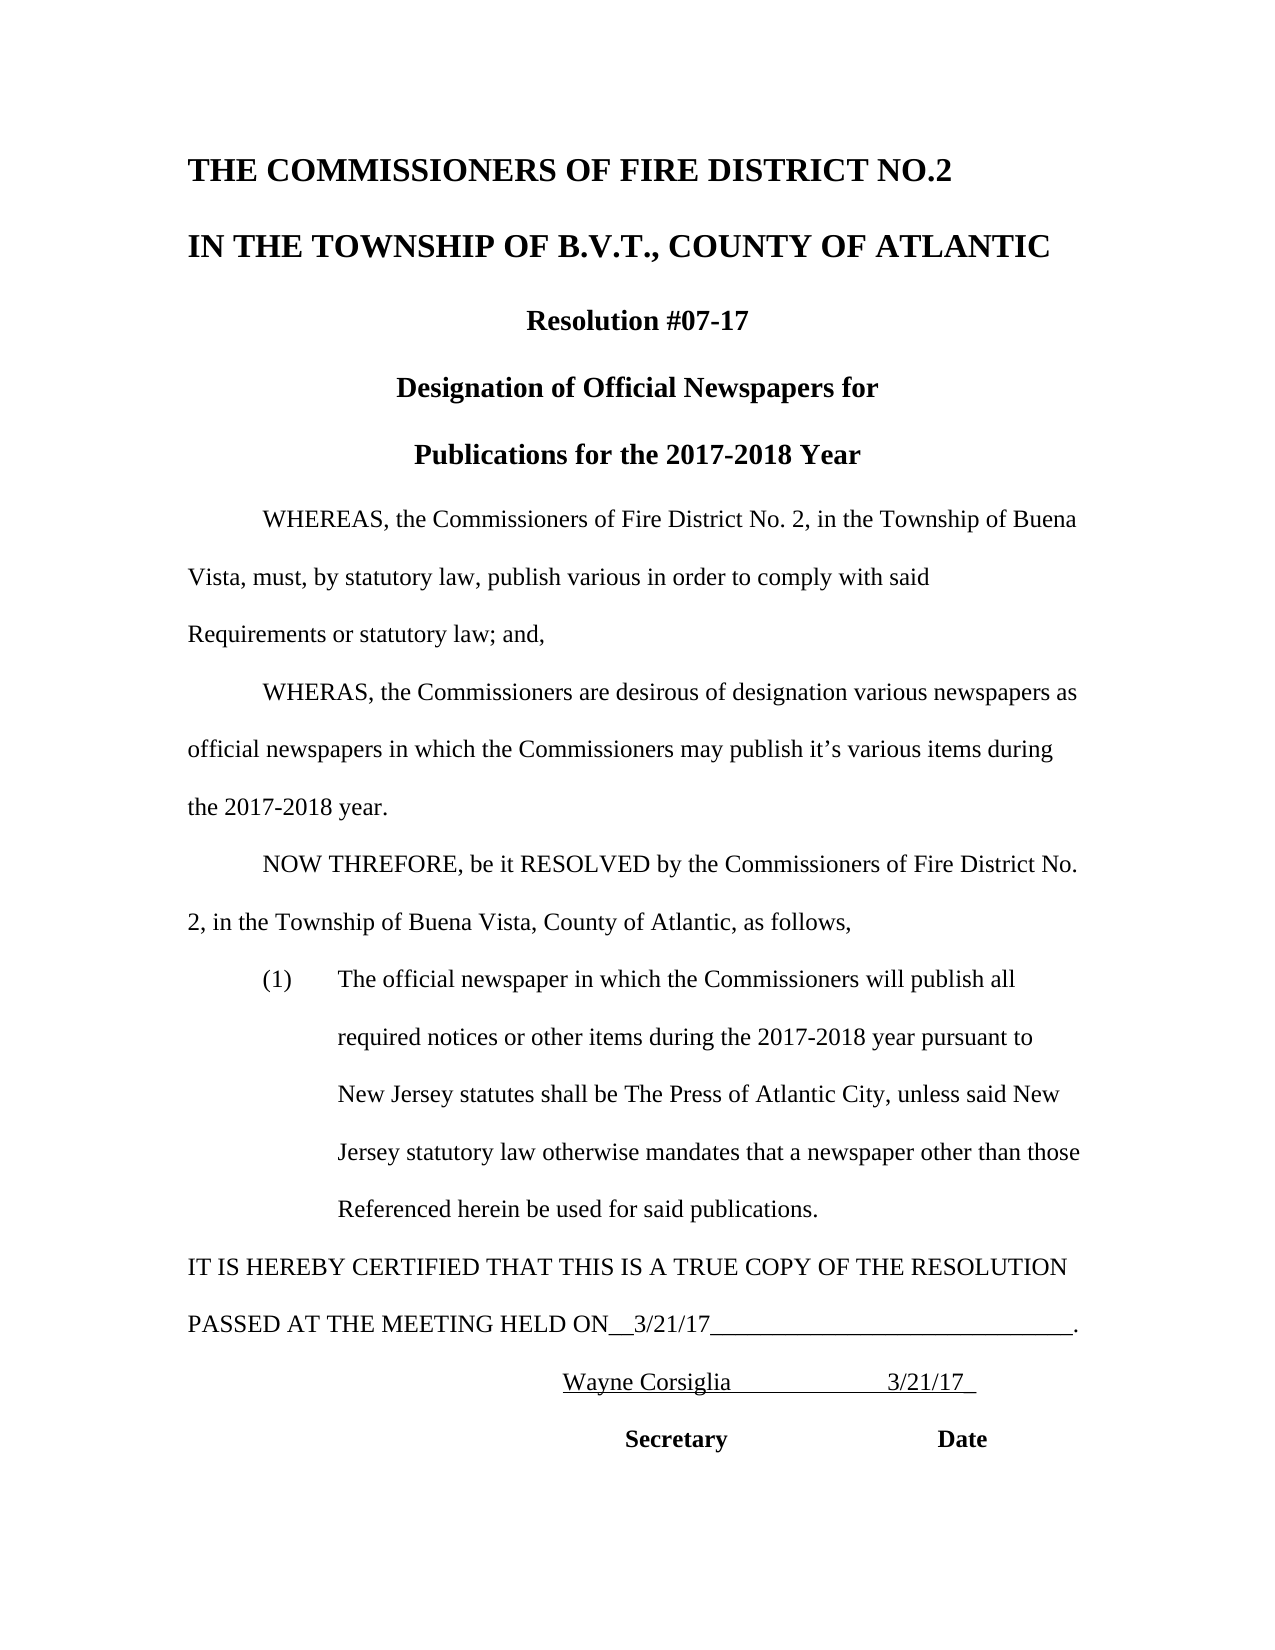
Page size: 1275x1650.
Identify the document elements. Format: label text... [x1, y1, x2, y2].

text NOW THREFORE, be it RESOLVED by the Commissioners of Fire District No. [187, 849, 1087, 878]
text Publications for the 2017-2018 Year [187, 437, 1087, 471]
text New Jersey statutes shall be The Press of Atlantic City, unless said New [337, 1079, 1087, 1108]
text Vista, must, by statutory law, publish various in order to comply with said [187, 562, 1087, 591]
list The official newspaper in which the Commissioners will publish all [262, 964, 1087, 993]
text WHERAS, the Commissioners are desirous of designation various newspapers as [187, 677, 1087, 706]
text the 2017-2018 year. [187, 792, 1087, 821]
text Jersey statutory law otherwise mandates that a newspaper other than those [337, 1137, 1087, 1166]
text 2, in the Township of Buena Vista, County of Atlantic, as follows, [187, 907, 1087, 936]
text Referenced herein be used for said publications. [337, 1194, 1087, 1223]
text required notices or other items during the 2017-2018 year pursuant to [337, 1022, 1087, 1051]
text WHEREAS, the Commissioners of Fire District No. 2, in the Township of Buena [187, 504, 1087, 533]
text PASSED AT THE MEETING HELD ON__3/21/17_____________________________. [187, 1309, 1087, 1338]
text IT IS HEREBY CERTIFIED THAT THIS IS A TRUE COPY OF THE RESOLUTION [187, 1252, 1087, 1281]
subtitle Resolution #07-17 [187, 303, 1087, 337]
text Wayne Corsiglia 3/21/17_ [187, 1367, 1087, 1396]
text Secretary Date [187, 1424, 1087, 1453]
text IN THE TOWNSHIP OF B.V.T., COUNTY OF ATLANTIC [187, 227, 1087, 265]
text Requirements or statutory law; and, [187, 619, 1087, 648]
text Designation of Official Newspapers for [187, 370, 1087, 404]
subtitle THE COMMISSIONERS OF FIRE DISTRICT NO.2 [187, 150, 1087, 188]
text official newspapers in which the Commissioners may publish it’s various items during [187, 734, 1087, 763]
